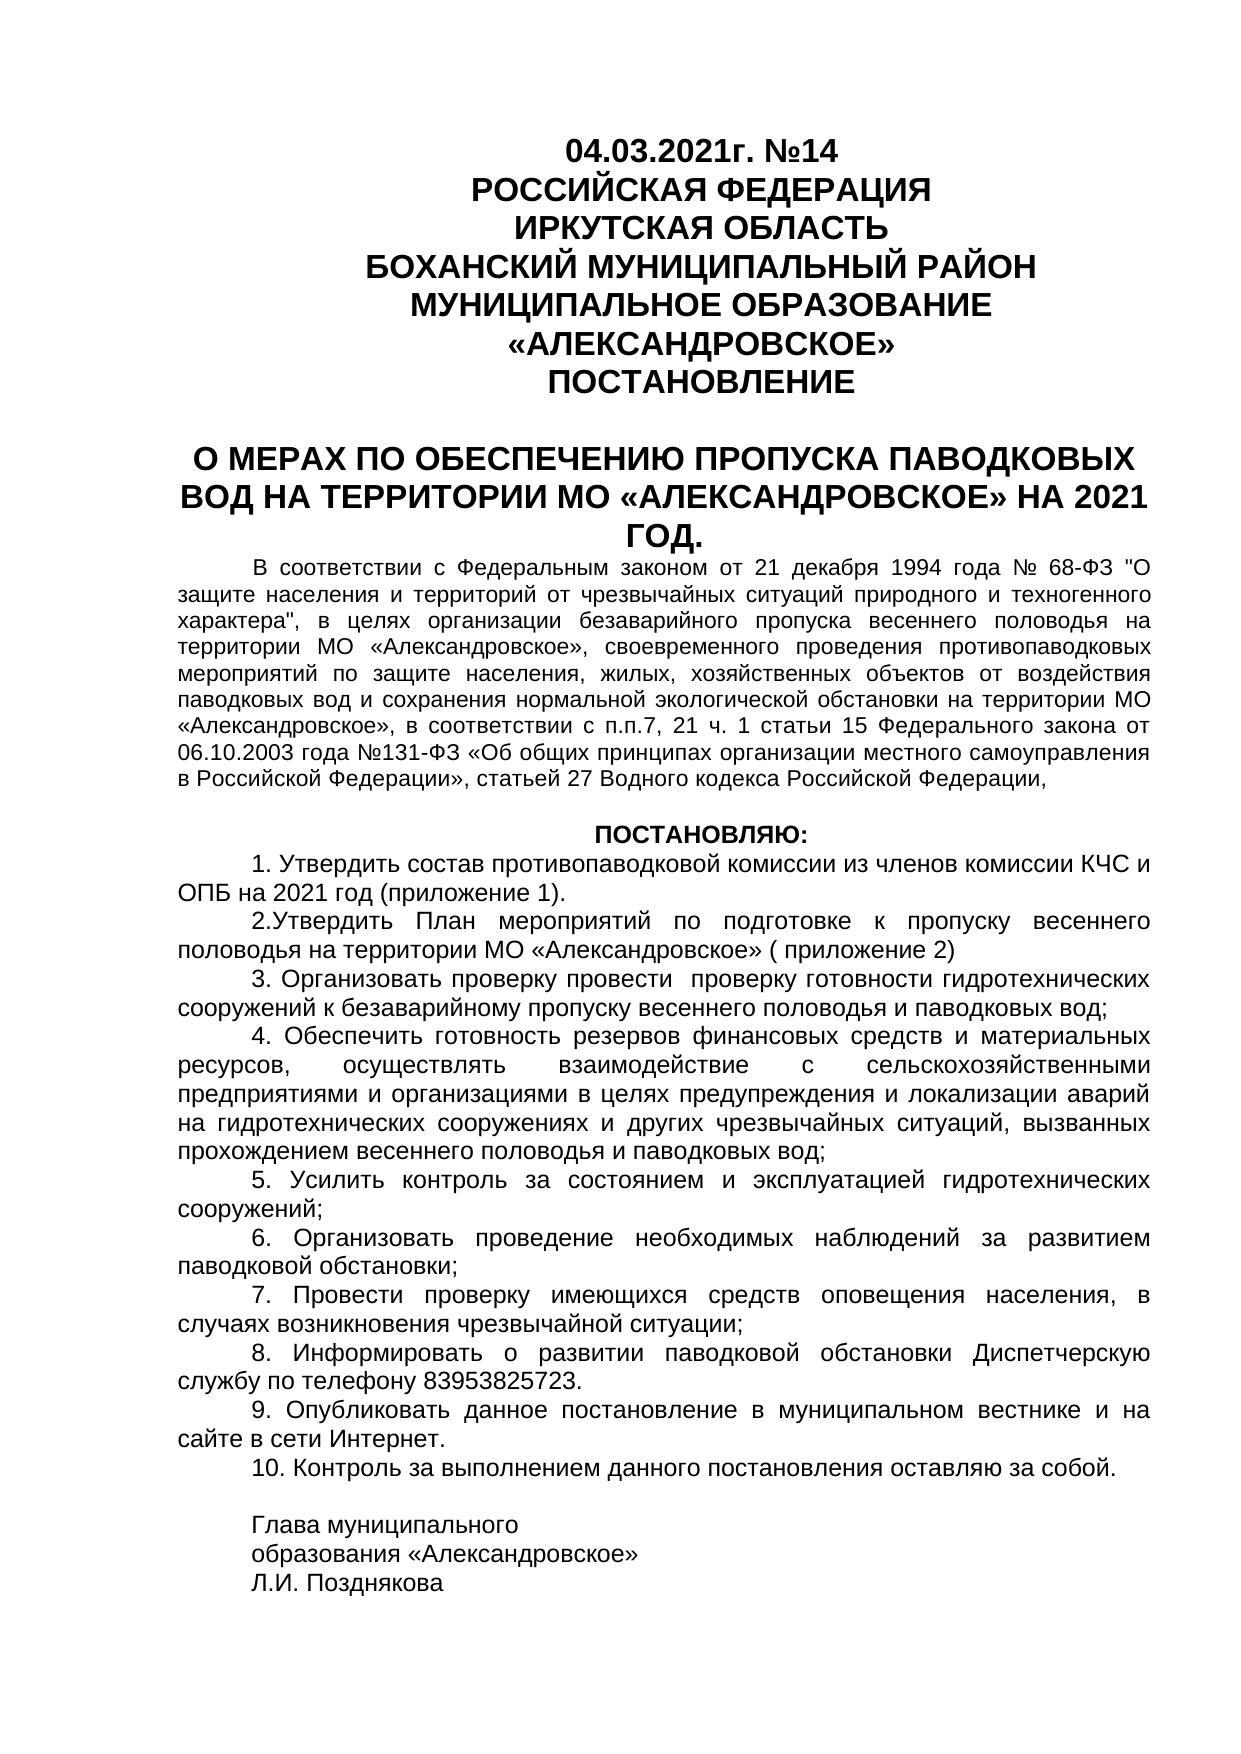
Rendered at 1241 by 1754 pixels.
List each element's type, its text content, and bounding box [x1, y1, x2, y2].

text ПОСТАНОВЛЕНИЕ [177, 362, 1152, 400]
text Глава муниципального [177, 1510, 1152, 1539]
text ИРКУТСКАЯ ОБЛАСТЬ [177, 208, 1152, 247]
text 5. Усилить контроль за состоянием и эксплуатацией гидротехнических сооружений; [177, 1165, 1152, 1223]
text 8. Информировать о развитии паводковой обстановки Диспетчерскую службу по телефону 83953825723. [177, 1338, 1152, 1395]
text 9. Опубликовать данное постановление в муниципальном вестнике и на сайте в сети Интернет. [177, 1395, 1152, 1453]
text БОХАНСКИЙ МУНИЦИПАЛЬНЫЙ РАЙОН [177, 247, 1152, 285]
text 2.Утвердить План мероприятий по подготовке к пропуску весеннего половодья на территории МО «Александровское» ( приложение 2) [177, 906, 1152, 964]
text ПОСТАНОВЛЯЮ: [177, 820, 1152, 849]
text 10. Контроль за выполнением данного постановления оставляю за собой. [177, 1453, 1152, 1481]
text образования «Александровское» [177, 1539, 1152, 1568]
text Л.И. Позднякова [177, 1568, 1152, 1596]
text 04.03.2021г. №14 [177, 131, 1152, 170]
text 4. Обеспечить готовность резервов финансовых средств и материальных ресурсов, осуществлять взаимодействие с сельскохозяйственными предприятиями и организациями в целях предупреждения и локализации аварий на гидротехнических сооружениях и других чрезвычайных ситуаций, вызванных прохождением весеннего половодья и паводковых вод; [177, 1021, 1152, 1165]
text 1. Утвердить состав противопаводковой комиссии из членов комиссии КЧС и ОПБ на 2021 год (приложение 1). [177, 849, 1152, 906]
text «АЛЕКСАНДРОВСКОЕ» [177, 323, 1152, 362]
text 3. Организовать проверку провести проверку готовности гидротехнических сооружений к безаварийному пропуску весеннего половодья и паводковых вод; [177, 964, 1152, 1021]
text 7. Провести проверку имеющихся средств оповещения населения, в случаях возникновения чрезвычайной ситуации; [177, 1280, 1152, 1338]
text РОССИЙСКАЯ ФЕДЕРАЦИЯ [177, 170, 1152, 208]
text МУНИЦИПАЛЬНОЕ ОБРАЗОВАНИЕ [177, 285, 1152, 323]
text О МЕРАХ ПО ОБЕСПЕЧЕНИЮ ПРОПУСКА ПАВОДКОВЫХ ВОД НА ТЕРРИТОРИИ МО «АЛЕКСАНДРОВСКОЕ» НА 2021 ГОД. [177, 439, 1152, 554]
text В соответствии с Федеральным законом от 21 декабря 1994 года № 68-ФЗ "О защите населения и территорий от чрезвычайных ситуаций природного и техногенного характера", в целях организации безаварийного пропуска весеннего половодья на территории МО «Александровское», своевременного проведения противопаводковых мероприятий по защите населения, жилых, хозяйственных объектов от воздействия паводковых вод и сохранения нормальной экологической обстановки на территории МО «Александровское», в соответствии с п.п.7, 21 ч. 1 статьи 15 Федерального закона от 06.10.2003 года №131-ФЗ «Об общих принципах организации местного самоуправления в Российской Федерации», статьей 27 Водного кодекса Российской Федерации, [177, 554, 1152, 791]
text 6. Организовать проведение необходимых наблюдений за развитием паводковой обстановки; [177, 1223, 1152, 1280]
